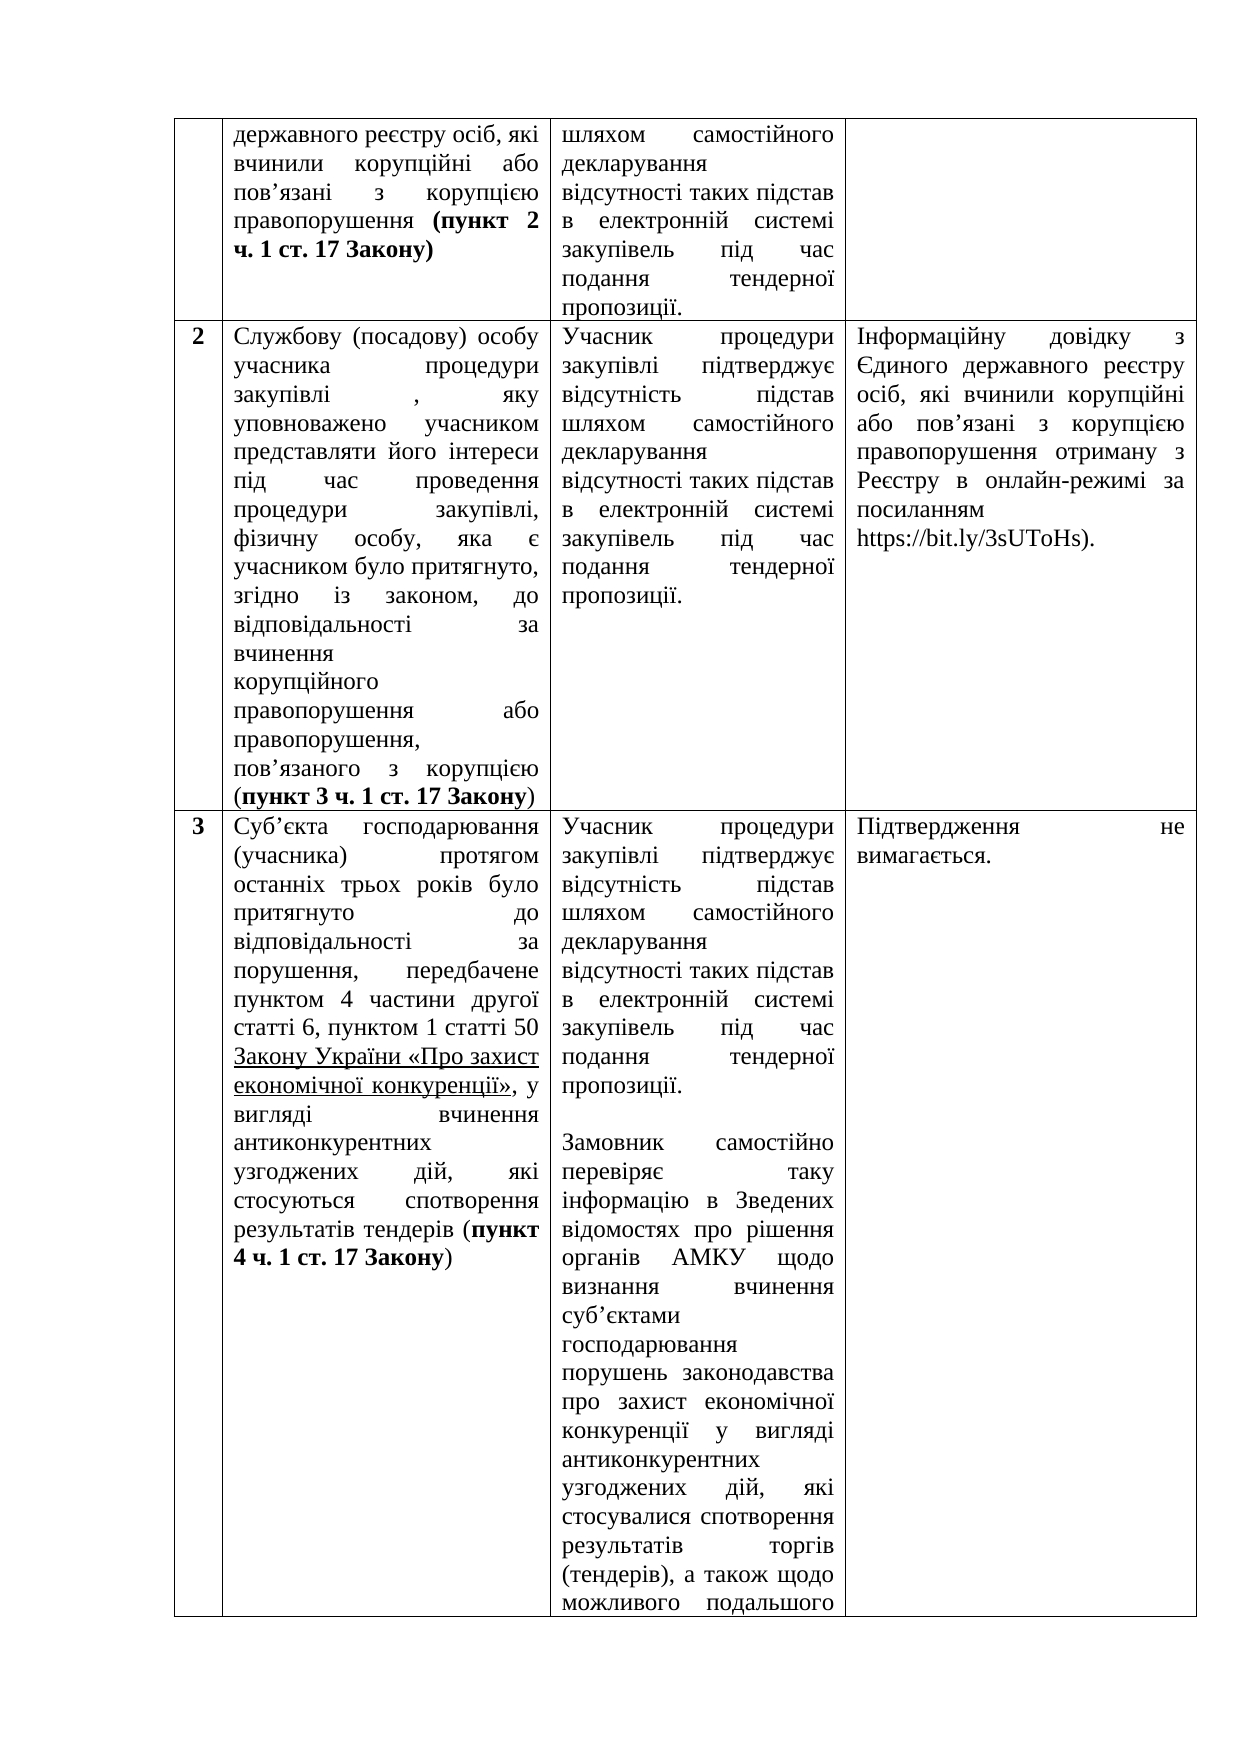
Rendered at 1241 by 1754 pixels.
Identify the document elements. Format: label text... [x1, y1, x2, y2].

table_cell 1 [175, 119, 222, 320]
table_cell [846, 119, 1196, 320]
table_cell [551, 119, 845, 320]
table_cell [223, 811, 550, 1616]
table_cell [846, 811, 1196, 1616]
table_cell Інформаційну довідку з Єдиного державного реєстру осіб, які вчинили корупційні або пов’язані з корупцією правопорушення отриману з Реєстру в онлайн-режимі за посиланням https://bit.ly/3sUToHs). [846, 321, 1196, 810]
table_cell 2 [175, 321, 222, 810]
table_cell Службову (посадову) особу учасника процедури закупівлі , яку уповноважено учасником представляти його інтереси під час проведення процедури закупівлі, фізичну особу, яка є учасником було притягнуто, згідно із законом, до відповідальності за вчинення корупційного правопорушення або правопорушення, пов’язаного з корупцією (пункт 3 ч. 1 ст. 17 Закону) [223, 321, 550, 810]
table_cell 3 [175, 811, 222, 1616]
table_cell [551, 811, 845, 1616]
